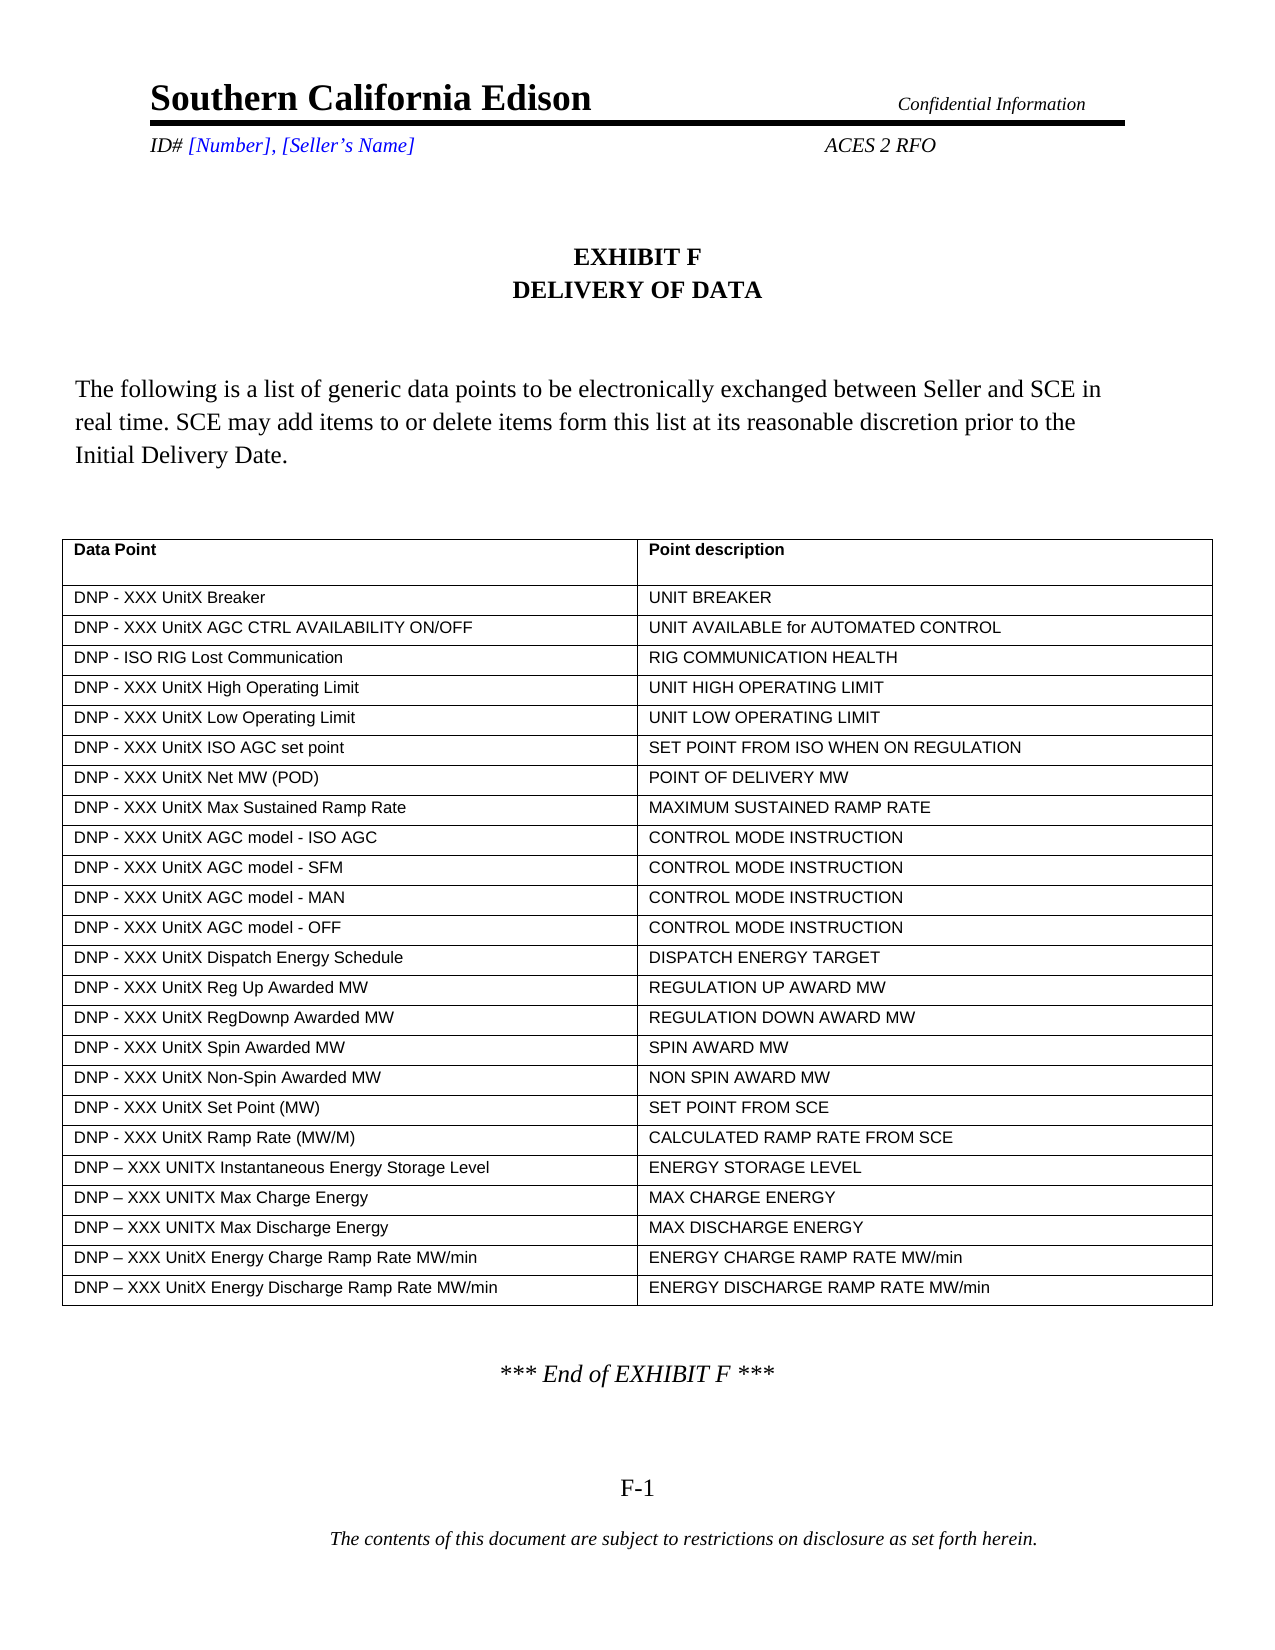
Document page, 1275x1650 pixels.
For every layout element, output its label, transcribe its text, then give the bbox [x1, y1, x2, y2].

table_cell CONTROL MODE INSTRUCTION [638, 856, 1212, 884]
table_cell REGULATION UP AWARD MW [638, 976, 1212, 1004]
table_cell DNP – XXX UNITX Max Charge Energy [63, 1186, 637, 1214]
table_cell ENERGY STORAGE LEVEL [638, 1156, 1212, 1184]
table_cell DNP - XXX UnitX AGC model - ISO AGC [63, 826, 637, 854]
table_cell SET POINT FROM SCE [638, 1096, 1212, 1124]
table_cell POINT OF DELIVERY MW [638, 766, 1212, 794]
table_cell DNP - XXX UnitX Spin Awarded MW [63, 1036, 637, 1064]
table_cell NON SPIN AWARD MW [638, 1066, 1212, 1094]
table_cell RIG COMMUNICATION HEALTH [638, 646, 1212, 674]
text The following is a list of generic data points to be electronically exchanged between Seller and SCE in real time. SCE may add items to or delete items form this list at its reasonable discretion prior to the Initial Delivery Date. [75, 374, 1125, 469]
table_cell UNIT AVAILABLE for AUTOMATED CONTROL [638, 616, 1212, 644]
table_cell DNP - XXX UnitX AGC model - SFM [63, 856, 637, 884]
table_cell DNP - XXX UnitX AGC model - OFF [63, 916, 637, 944]
table_cell REGULATION DOWN AWARD MW [638, 1006, 1212, 1034]
table_cell DNP - XXX UnitX Set Point (MW) [63, 1096, 637, 1124]
table_cell DNP - XXX UnitX Breaker [63, 586, 637, 614]
table_cell DNP - XXX UnitX Dispatch Energy Schedule [63, 946, 637, 974]
table_cell DNP - XXX UnitX Net MW (POD) [63, 766, 637, 794]
table_cell CALCULATED RAMP RATE FROM SCE [638, 1126, 1212, 1154]
table_cell ENERGY DISCHARGE RAMP RATE MW/min [638, 1276, 1212, 1304]
text DELIVERY OF DATA [150, 275, 1125, 304]
table_cell DNP - XXX UnitX Ramp Rate (MW/M) [63, 1126, 637, 1154]
text *** End of EXHIBIT F *** [150, 1359, 1125, 1388]
table_cell SPIN AWARD MW [638, 1036, 1212, 1064]
table_header Point description [638, 540, 1212, 584]
table_cell CONTROL MODE INSTRUCTION [638, 886, 1212, 914]
table_cell MAXIMUM SUSTAINED RAMP RATE [638, 796, 1212, 824]
table_cell ENERGY CHARGE RAMP RATE MW/min [638, 1246, 1212, 1274]
table_cell DNP - ISO RIG Lost Communication [63, 646, 637, 674]
table_cell DNP - XXX UnitX AGC model - MAN [63, 886, 637, 914]
table_cell MAX DISCHARGE ENERGY [638, 1216, 1212, 1244]
table_cell DNP - XXX UnitX AGC CTRL AVAILABILITY ON/OFF [63, 616, 637, 644]
table_cell DNP - XXX UnitX High Operating Limit [63, 676, 637, 704]
table_header Data Point [63, 540, 637, 584]
table_cell CONTROL MODE INSTRUCTION [638, 826, 1212, 854]
table_cell UNIT LOW OPERATING LIMIT [638, 706, 1212, 734]
table_cell UNIT BREAKER [638, 586, 1212, 614]
table_cell MAX CHARGE ENERGY [638, 1186, 1212, 1214]
table_cell DNP – XXX UNITX Max Discharge Energy [63, 1216, 637, 1244]
table_cell DISPATCH ENERGY TARGET [638, 946, 1212, 974]
table_cell DNP - XXX UnitX Max Sustained Ramp Rate [63, 796, 637, 824]
table_cell DNP - XXX UnitX ISO AGC set point [63, 736, 637, 764]
table_cell UNIT HIGH OPERATING LIMIT [638, 676, 1212, 704]
table_cell DNP – XXX UnitX Energy Charge Ramp Rate MW/min [63, 1246, 637, 1274]
table_cell DNP - XXX UnitX Reg Up Awarded MW [63, 976, 637, 1004]
table_cell DNP - XXX UnitX RegDownp Awarded MW [63, 1006, 637, 1034]
table_cell DNP - XXX UnitX Low Operating Limit [63, 706, 637, 734]
table_cell CONTROL MODE INSTRUCTION [638, 916, 1212, 944]
text EXHIBIT F [150, 242, 1125, 271]
table_cell DNP - XXX UnitX Non-Spin Awarded MW [63, 1066, 637, 1094]
table_cell DNP – XXX UnitX Energy Discharge Ramp Rate MW/min [63, 1276, 637, 1304]
table_cell SET POINT FROM ISO WHEN ON REGULATION [638, 736, 1212, 764]
table_cell DNP – XXX UNITX Instantaneous Energy Storage Level [63, 1156, 637, 1184]
